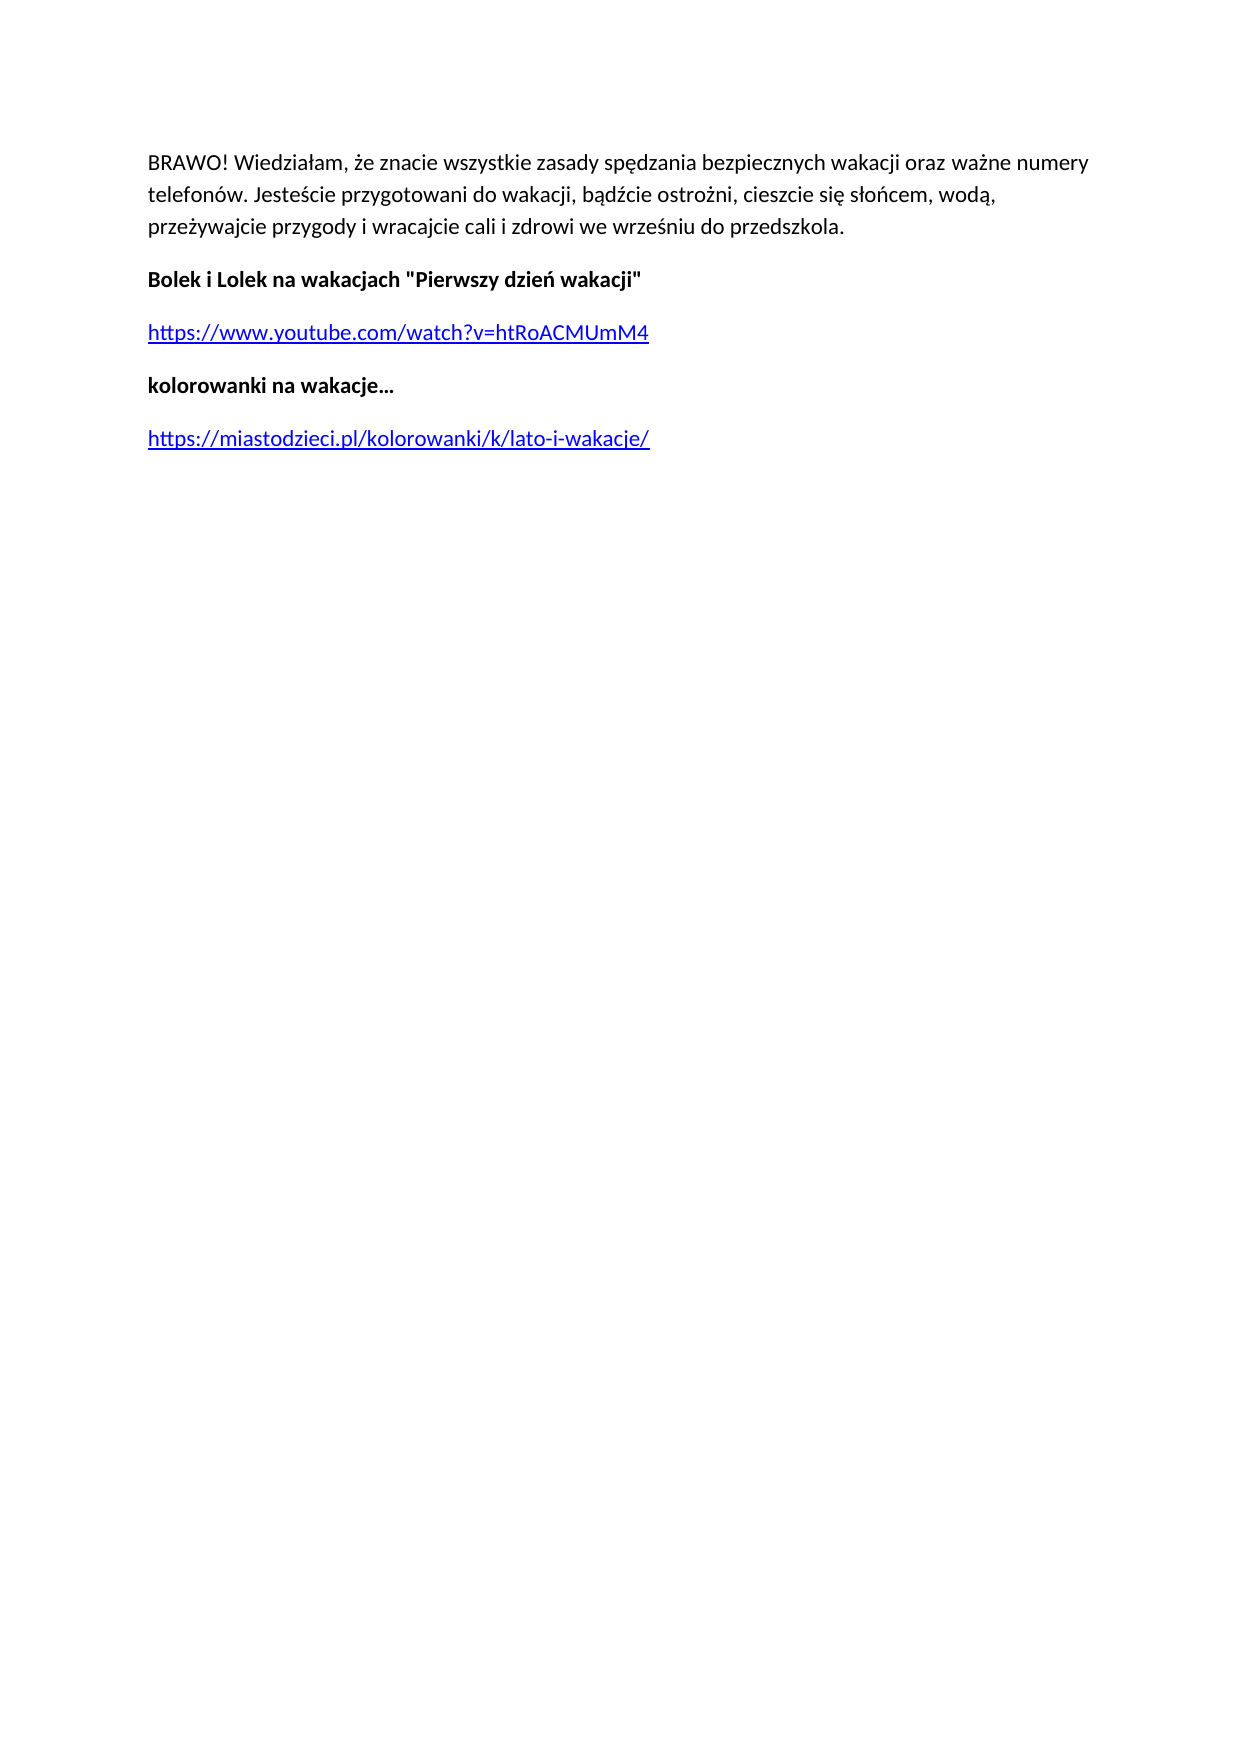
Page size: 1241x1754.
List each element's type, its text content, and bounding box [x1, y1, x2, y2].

text kolorowanki na wakacje… [148, 371, 1093, 399]
text https://miastodzieci.pl/kolorowanki/k/lato-i-wakacje/ [148, 424, 1093, 452]
text Bolek i Lolek na wakacjach "Pierwszy dzień wakacji" [148, 265, 1093, 293]
text https://www.youtube.com/watch?v=htRoACMUmM4 [148, 318, 1093, 346]
text BRAWO! Wiedziałam, że znacie wszystkie zasady spędzania bezpiecznych wakacji oraz ważne numery telefonów. Jesteście przygotowani do wakacji, bądźcie ostrożni, cieszcie się słońcem, wodą, przeżywajcie przygody i wracajcie cali i zdrowi we wrześniu do przedszkola. [148, 148, 1093, 240]
